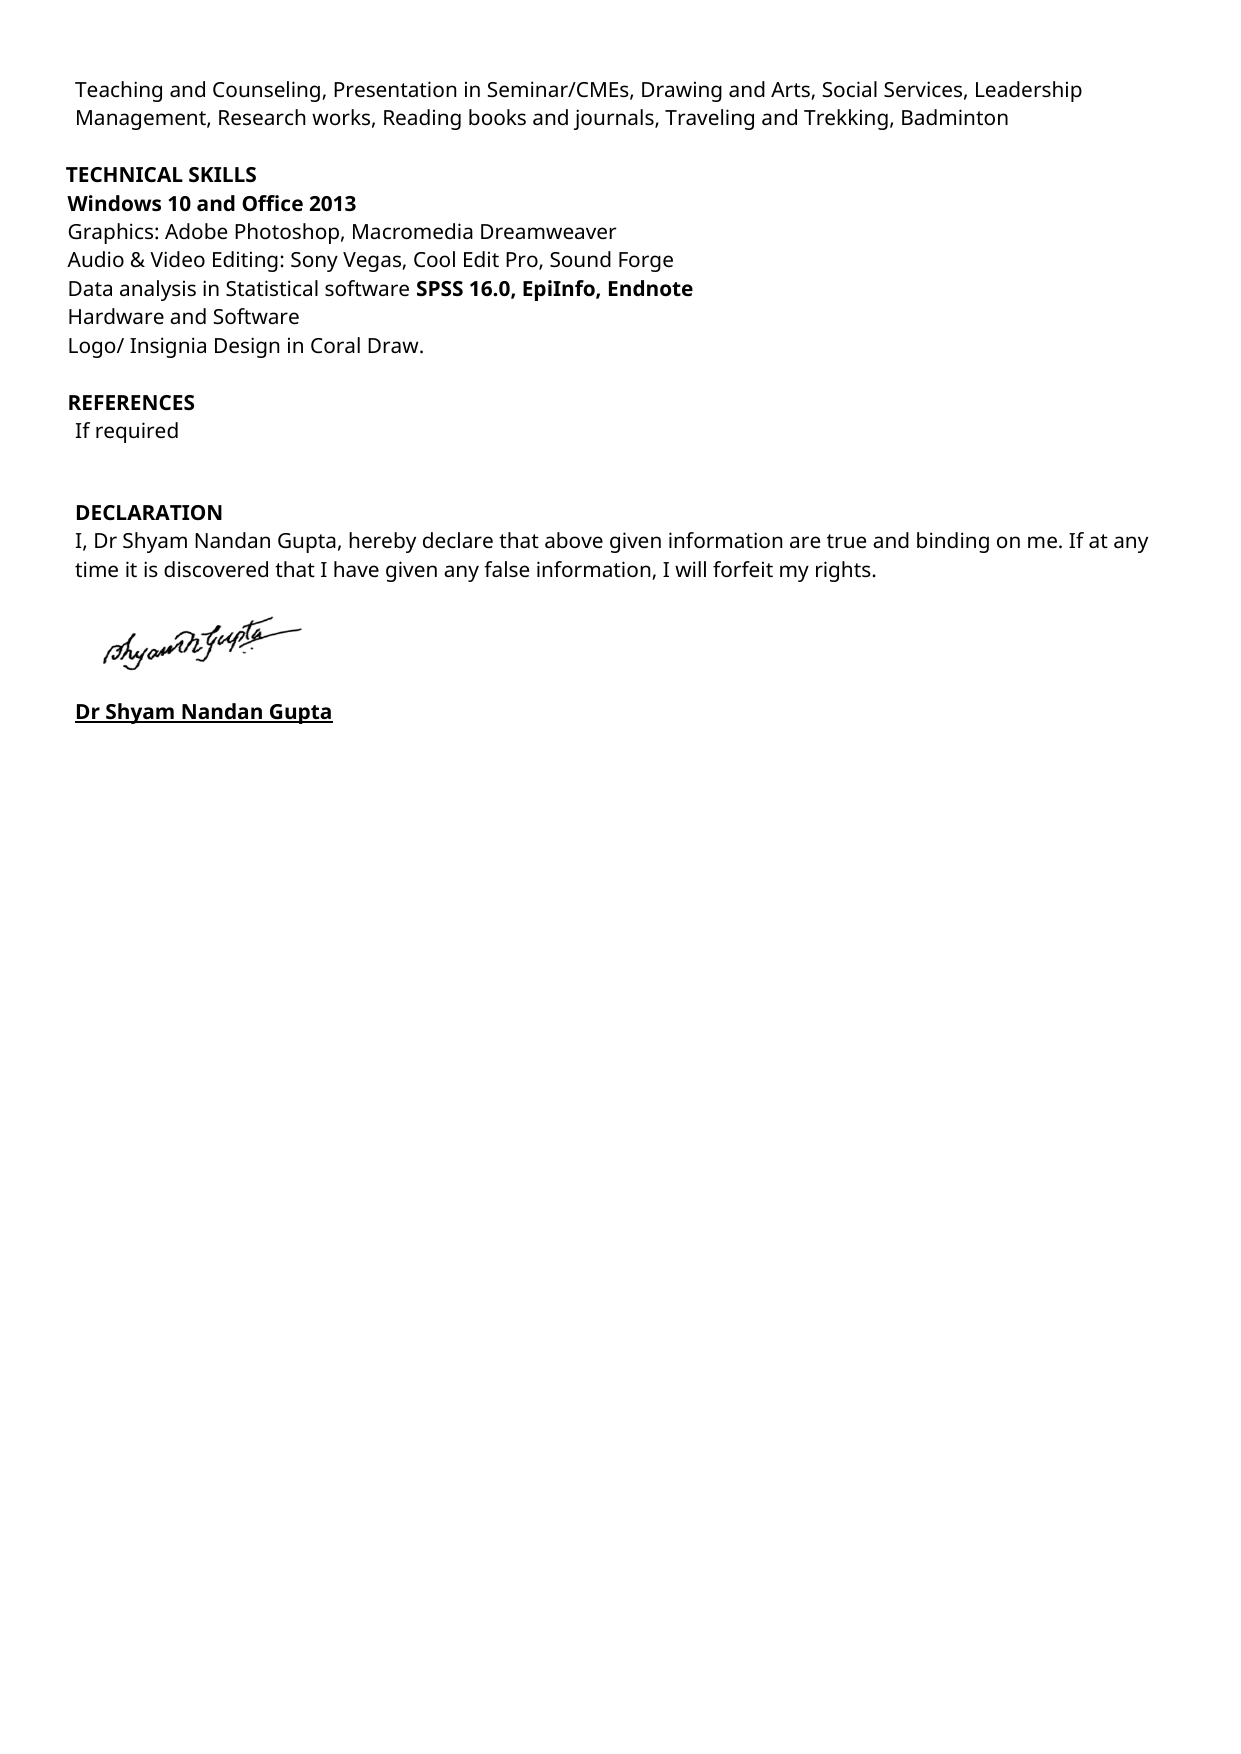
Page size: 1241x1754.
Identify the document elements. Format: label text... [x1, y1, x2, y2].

text If required [75, 416, 1165, 445]
text Windows 10 and Office 2013 [67, 189, 1165, 217]
text Graphics: Adobe Photoshop, Macromedia Dreamweaver [67, 217, 1165, 246]
text DECLARATION [75, 498, 1165, 527]
text REFERENCES [67, 388, 1165, 416]
text TECHNICAL SKILLS [66, 160, 1165, 189]
list Teaching and Counseling, Presentation in Seminar/CMEs, Drawing and Arts, Social Services, Leadership Management, Research works, Reading books and journals, Traveling and Trekking, Badminton [75, 75, 1165, 132]
text Logo/ Insignia Design in Coral Draw. [67, 331, 1165, 359]
text I, Dr Shyam Nandan Gupta, hereby declare that above given information are true and binding on me. If at any time it is discovered that I have given any false information, I will forfeit my rights. [75, 527, 1165, 583]
text Audio & Video Editing: Sony Vegas, Cool Edit Pro, Sound Forge [67, 246, 1165, 274]
text Dr Shyam Nandan Gupta [75, 697, 1165, 726]
picture [96, 616, 303, 671]
text Data analysis in Statistical software SPSS 16.0, EpiInfo, Endnote [67, 274, 1165, 302]
text Hardware and Software [67, 302, 1165, 331]
